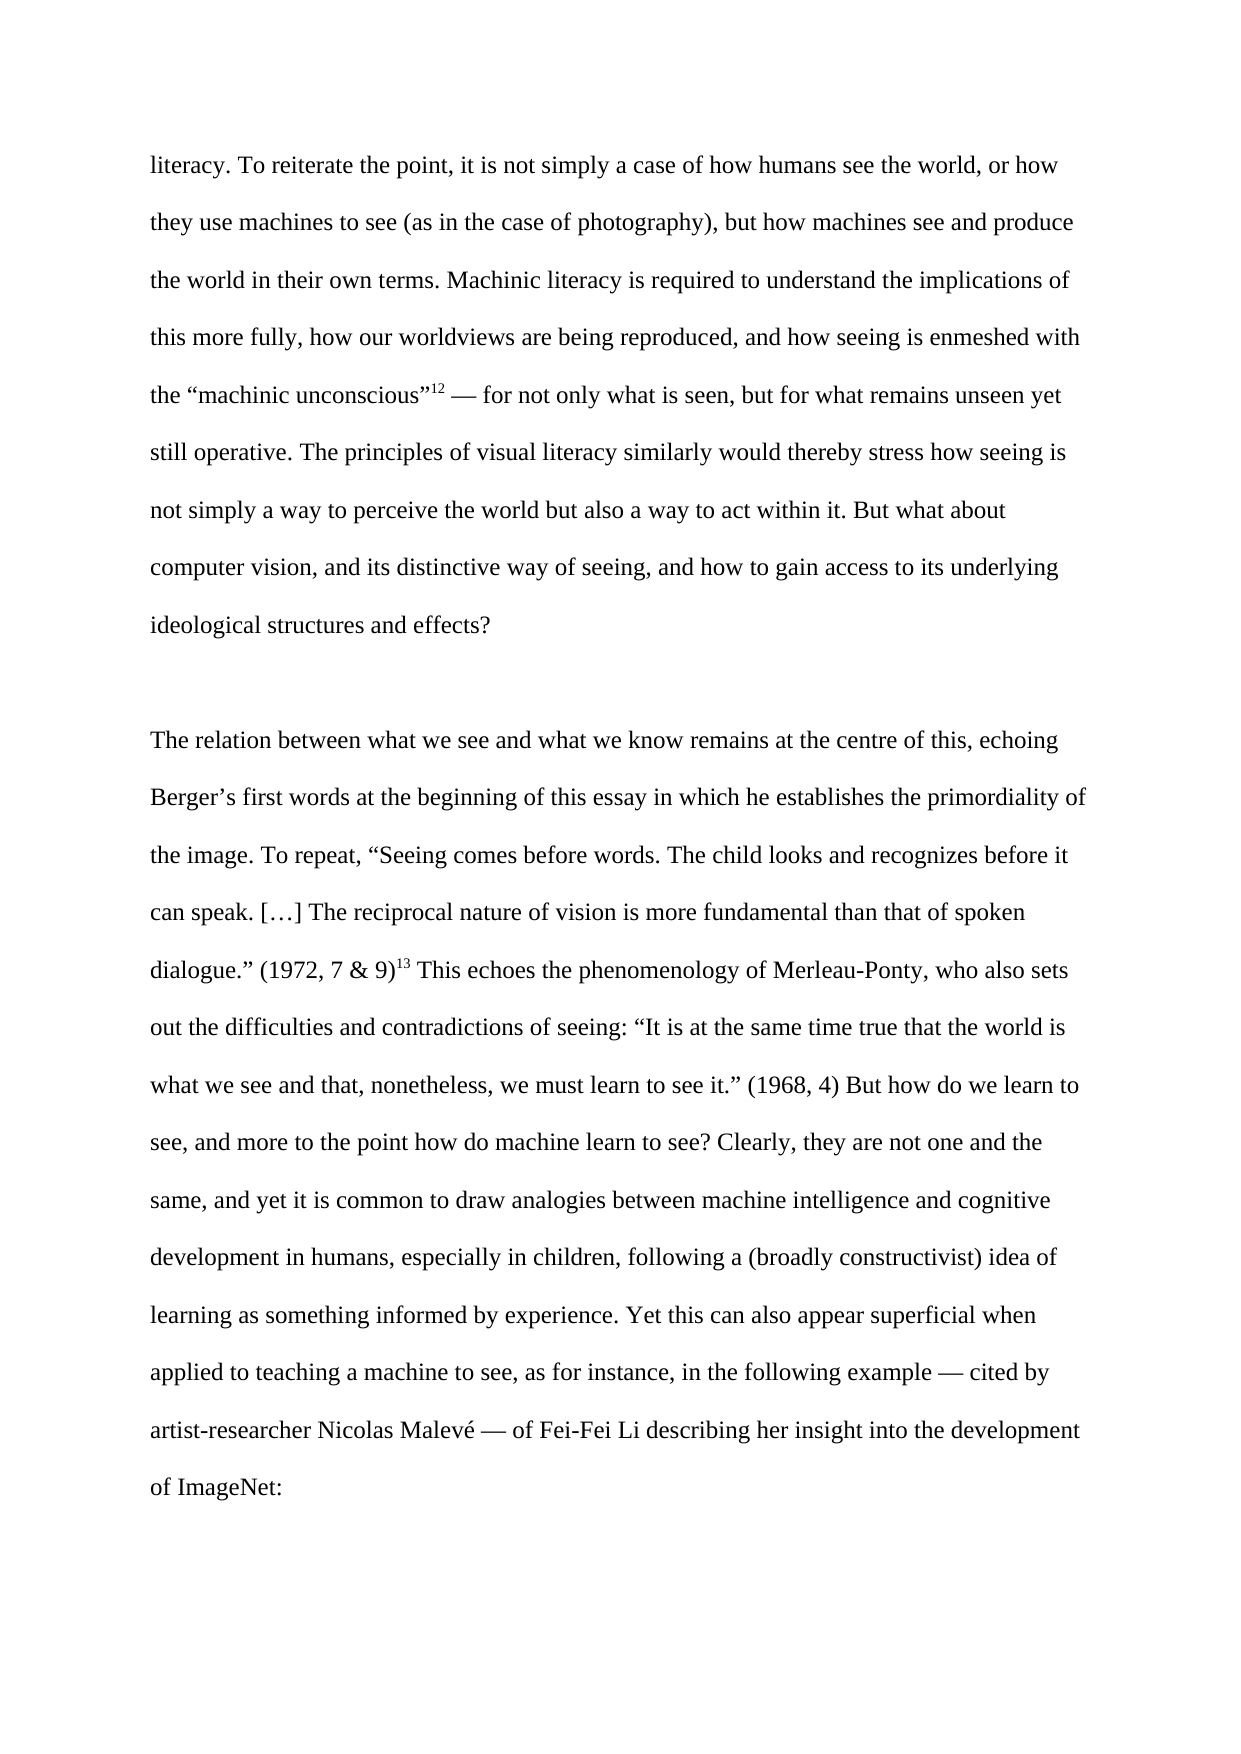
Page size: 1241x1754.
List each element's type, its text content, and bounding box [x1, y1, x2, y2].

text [150, 150, 1090, 639]
text The relation between what we see and what we know remains at the centre of this, echoing Berger’s first words at the beginning of this essay in which he establishes the primordiality of the image. To repeat, “Seeing comes before words. The child looks and recognizes before it can speak. […] The reciprocal nature of vision is more fundamental than that of spoken dialogue.” (1972, 7 & 9) This echoes the phenomenology of Merleau-Ponty, who also sets out the difficulties and contradictions of seeing: “It is at the same time true that the world is what we see and that, nonetheless, we must learn to see it.” (1968, 4) But how do we learn to see, and more to the point how do machine learn to see? Clearly, they are not one and the same, and yet it is common to draw analogies between machine intelligence and cognitive development in humans, especially in children, following a (broadly constructivist) idea of learning as something informed by experience. Yet this can also appear superficial when applied to teaching a machine to see, as for instance, in the following example — cited by artist-researcher Nicolas Malevé — of Fei-Fei Li describing her insight into the development of ImageNet: [150, 725, 1090, 1501]
